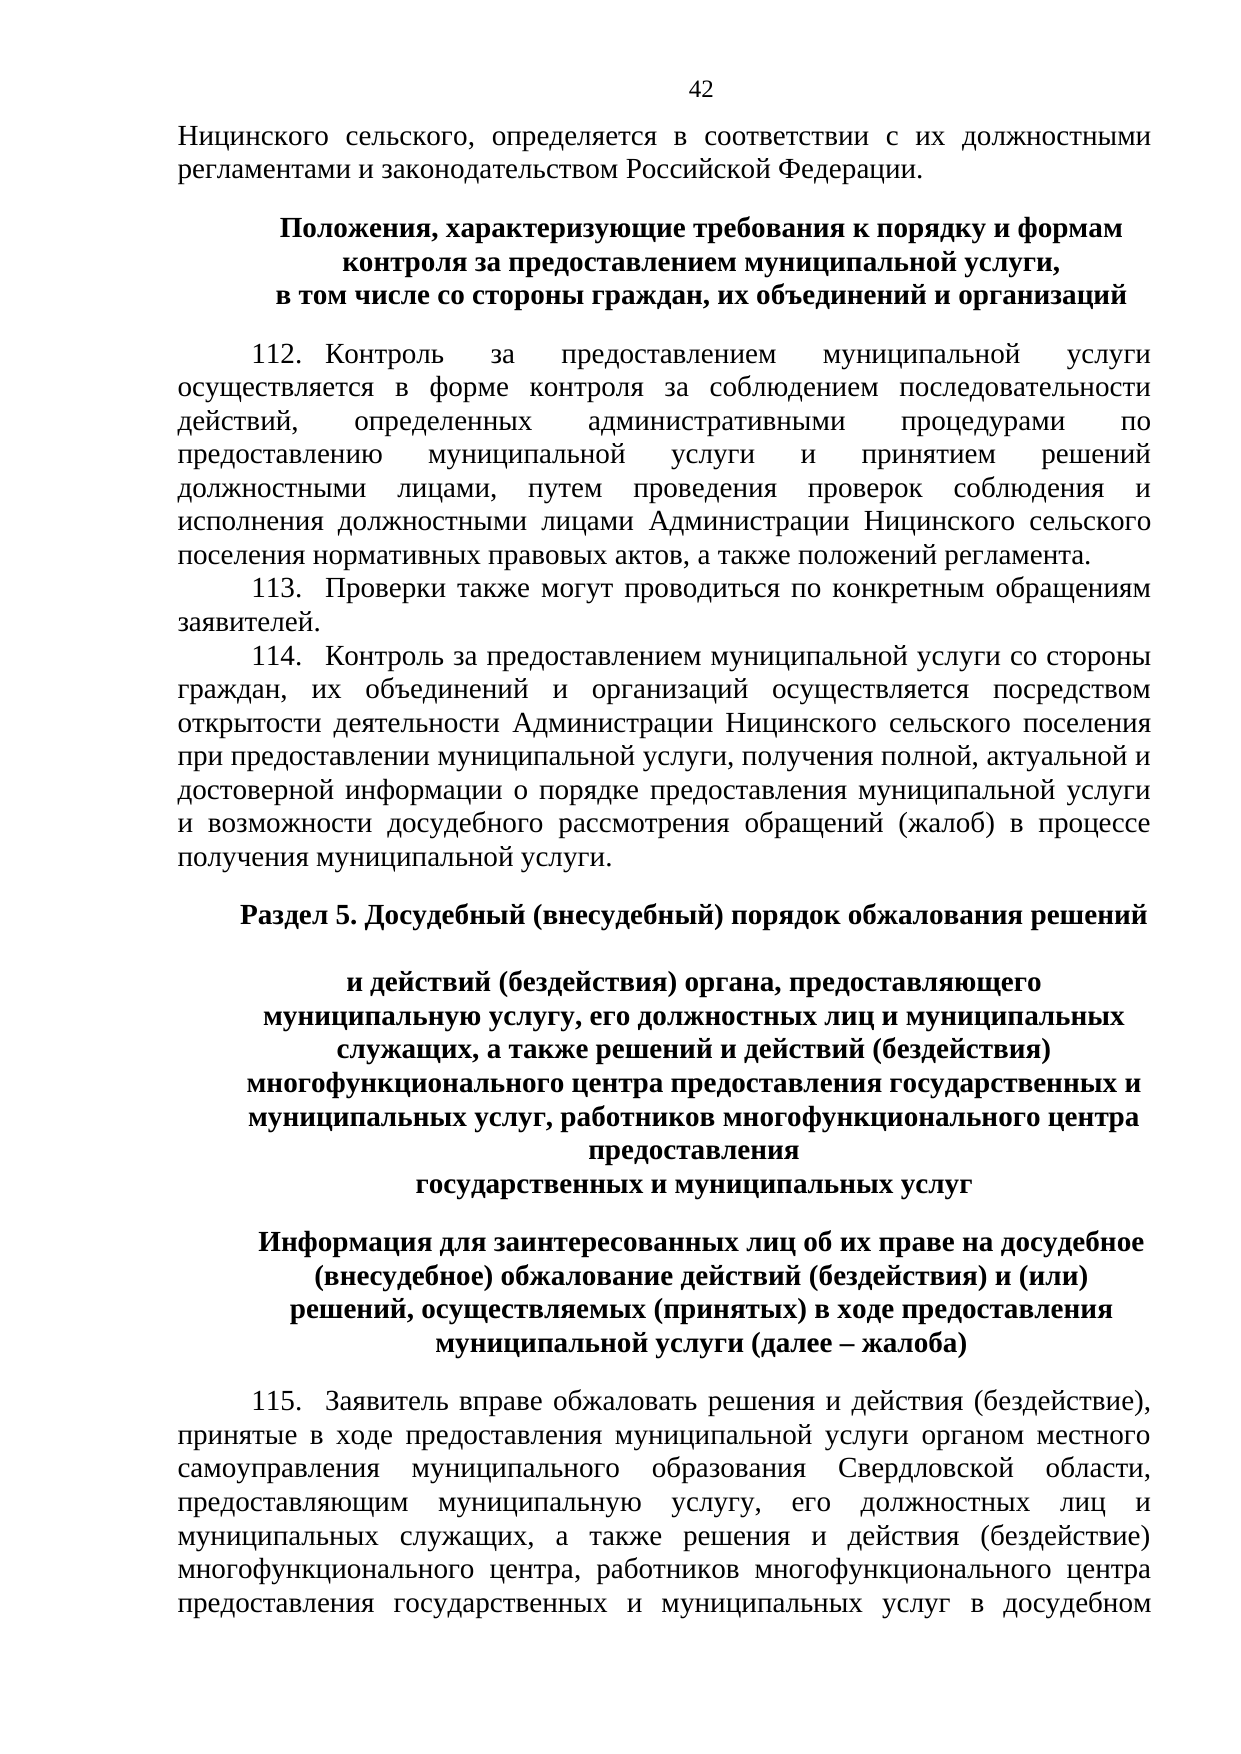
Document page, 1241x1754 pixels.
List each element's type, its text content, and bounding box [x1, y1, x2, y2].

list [177, 118, 1152, 185]
text в том числе со стороны граждан, их объединений и организаций [251, 277, 1152, 311]
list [177, 1383, 1152, 1618]
text Раздел 5. Досудебный (внесудебный) порядок обжалования решений и действий (бездействия) органа, предоставляющего муниципальную услугу, его должностных лиц и муниципальных служащих, а также решений и действий (бездействия) многофункционального центра предоставления государственных и муниципальных услуг, работников многофункционального центра предоставления [236, 897, 1152, 1166]
list Контроль за предоставлением муниципальной услуги осуществляется в форме контроля за соблюдением последовательности действий, определенных административными процедурами по предоставлению муниципальной услуги и принятием решений должностными лицами, путем проведения проверок соблюдения и исполнения должностными лицами Администрации Ницинского сельского поселения нормативных правовых актов, а также положений регламента. [177, 336, 1152, 571]
text контроля за предоставлением муниципальной услуги, [251, 244, 1152, 277]
text государственных и муниципальных услуг [236, 1166, 1152, 1199]
list Контроль за предоставлением муниципальной услуги со стороны граждан, их объединений и организаций осуществляется посредством открытости деятельности Администрации Ницинского сельского поселения при предоставлении муниципальной услуги, получения полной, актуальной и достоверной информации о порядке предоставления муниципальной услуги и возможности досудебного рассмотрения обращений (жалоб) в процессе получения муниципальной услуги. [177, 638, 1152, 872]
text Положения, характеризующие требования к порядку и формам [251, 210, 1152, 244]
text Информация для заинтересованных лиц об их праве на досудебное (внесудебное) обжалование действий (бездействия) и (или) решений, осуществляемых (принятых) в ходе предоставления муниципальной услуги (далее – жалоба) [251, 1224, 1152, 1358]
list Проверки также могут проводиться по конкретным обращениям заявителей. [177, 571, 1152, 638]
